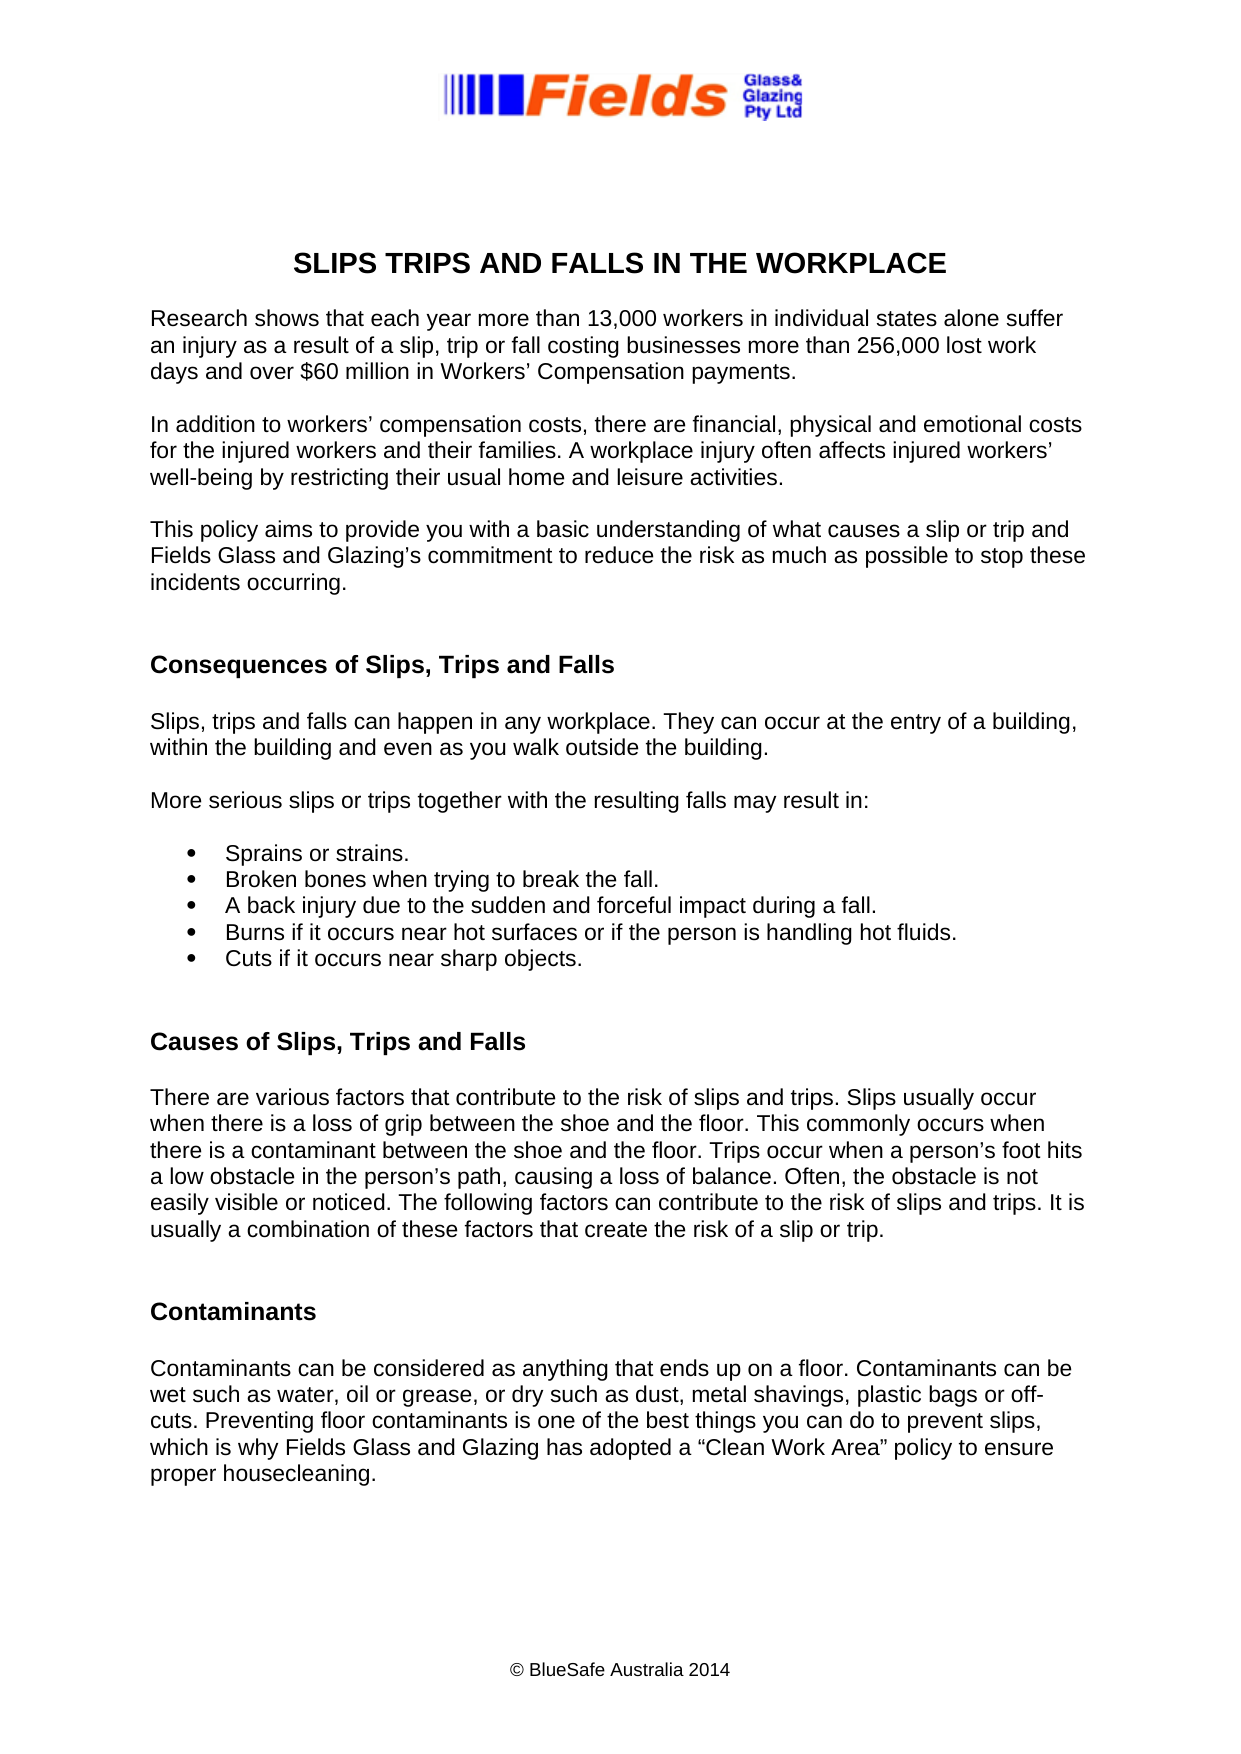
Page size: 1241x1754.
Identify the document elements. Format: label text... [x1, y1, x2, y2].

list Burns if it occurs near hot surfaces or if the person is handling hot fluids. [187, 919, 1090, 945]
text Contaminants can be considered as anything that ends up on a floor. Contaminants can be [150, 1355, 1090, 1381]
text Slips, trips and falls can happen in any workplace. They can occur at the entry of a building, within the building and even as you walk outside the building. [150, 708, 1090, 761]
text Consequences of Slips, Trips and Falls [150, 650, 1090, 679]
list Broken bones when trying to break the fall. [187, 866, 1090, 892]
list Cuts if it occurs near sharp objects. [187, 945, 1090, 971]
list A back injury due to the sudden and forceful impact during a fall. [187, 892, 1090, 919]
text More serious slips or trips together with the resulting falls may result in: [150, 787, 1090, 813]
text wet such as water, oil or grease, or dry such as dust, metal shavings, plastic bags or off-cuts. Preventing floor contaminants is one of the best things you can do to prevent slips, which is why Fields Glass and Glazing has adopted a “Clean Work Area” policy to ensure proper housecleaning. [150, 1381, 1090, 1486]
text In addition to workers’ compensation costs, there are financial, physical and emotional costs for the injured workers and their families. A workplace injury often affects injured workers’ well-being by restricting their usual home and leisure activities. [150, 411, 1090, 490]
text SLIPS TRIPS AND FALLS IN THE WORKPLACE [150, 246, 1090, 280]
text Contaminants [150, 1297, 1090, 1326]
text This policy aims to provide you with a basic understanding of what causes a slip or trip and Fields Glass and Glazing’s commitment to reduce the risk as much as possible to stop these incidents occurring. [150, 516, 1090, 595]
text Causes of Slips, Trips and Falls [150, 1026, 1090, 1055]
list Sprains or strains. [187, 839, 1090, 866]
text Research shows that each year more than 13,000 workers in individual states alone suffer an injury as a result of a slip, trip or fall costing businesses more than 256,000 lost work days and over $60 million in Workers’ Compensation payments. [150, 305, 1090, 384]
text There are various factors that contribute to the risk of slips and trips. Slips usually occur when there is a loss of grip between the shoe and the floor. This commonly occurs when there is a contaminant between the shoe and the floor. Trips occur when a person’s foot hits a low obstacle in the person’s path, causing a loss of balance. Often, the obstacle is not easily visible or noticed. The following factors can contribute to the risk of slips and trips. It is usually a combination of these factors that create the risk of a slip or trip. [150, 1084, 1090, 1242]
